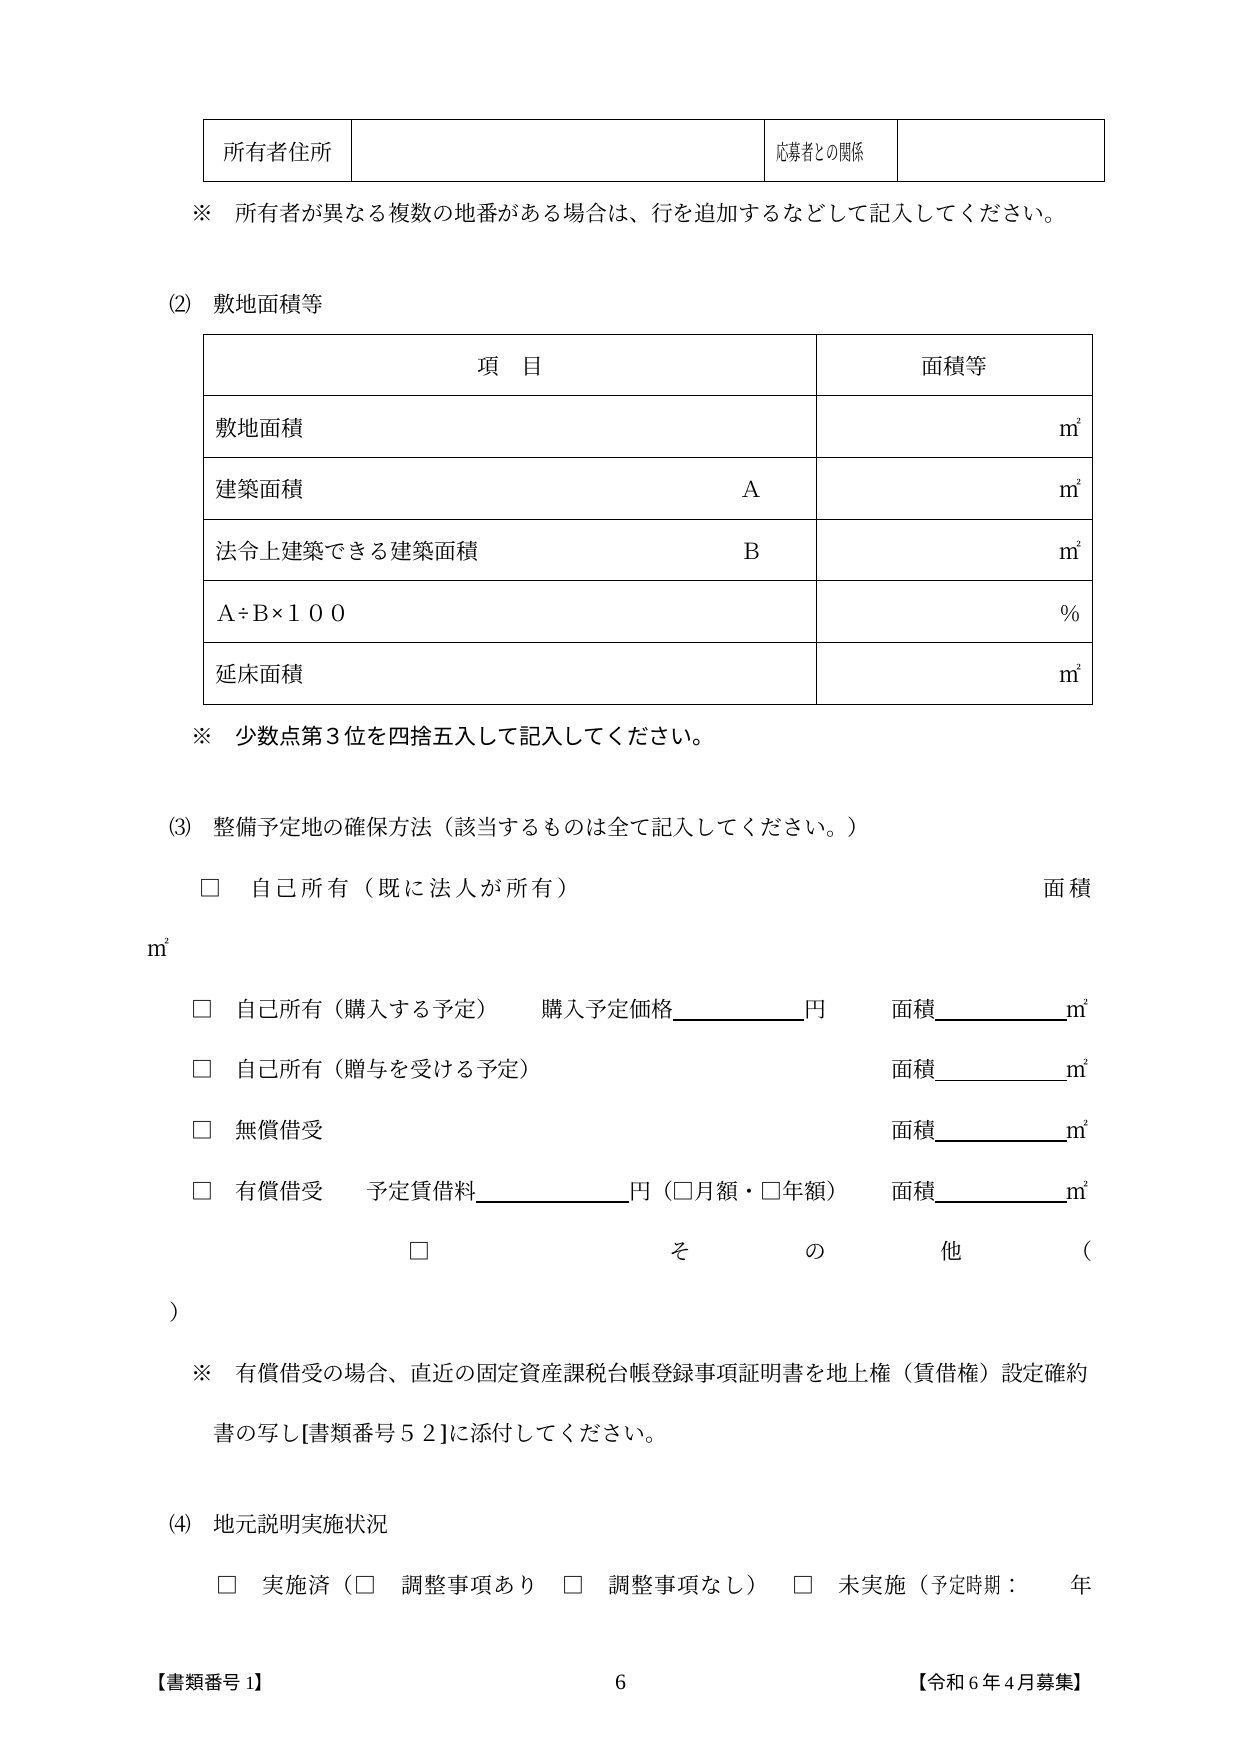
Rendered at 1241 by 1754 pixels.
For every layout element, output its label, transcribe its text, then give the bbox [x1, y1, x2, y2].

text ⑷ 地元説明実施状況 [148, 1493, 1092, 1553]
table_cell 建築面積 Ａ [204, 458, 816, 518]
table_cell ％ [817, 581, 1092, 642]
table_cell ㎡ [817, 520, 1092, 580]
text □ 自己所有（購入する予定） 購入予定価格 円 面積 ㎡ [148, 977, 1092, 1038]
text ⑶ 整備予定地の確保方法（該当するものは全て記入してください。） [148, 796, 1092, 856]
text □ 自己所有（贈与を受ける予定） 面積 ㎡ [148, 1038, 1092, 1099]
table_cell 所有者住所 [204, 120, 351, 181]
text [148, 1553, 1092, 1614]
table_cell ㎡ [817, 458, 1092, 518]
table_cell 法令上建築できる建築面積 Ｂ [204, 520, 816, 580]
text □ 有償借受 予定賃借料 円（□月額・□年額） 面積 ㎡ [148, 1159, 1092, 1220]
text ※ 少数点第３位を四捨五入して記入してください。 [148, 704, 1092, 765]
text □ その他（ ） [148, 1220, 1092, 1341]
table_cell Ａ÷Ｂ×１００ [204, 581, 816, 642]
table_cell [898, 120, 1104, 181]
table_cell ㎡ [817, 643, 1092, 703]
text ※ 所有者が異なる複数の地番がある場合は、行を追加するなどして記入してください。 [148, 182, 1092, 243]
text □ 無償借受 面積 ㎡ [148, 1099, 1092, 1159]
table_cell 敷地面積 [204, 396, 816, 457]
text □ 自己所有（既に法人が所有） 面積 ㎡ [148, 856, 1092, 977]
table_cell 延床面積 [204, 643, 816, 703]
table_cell ㎡ [817, 396, 1092, 457]
table_cell 応募者との関係 [765, 120, 897, 181]
text ※ 有償借受の場合、直近の固定資産課税台帳登録事項証明書を地上権（賃借権）設定確約書の写し[書類番号５２]に添付してください。 [148, 1341, 1092, 1462]
table_header 項 目 [204, 335, 816, 395]
text ⑵ 敷地面積等 [148, 273, 1092, 333]
table_header 面積等 [817, 335, 1092, 395]
table_cell [352, 120, 764, 181]
